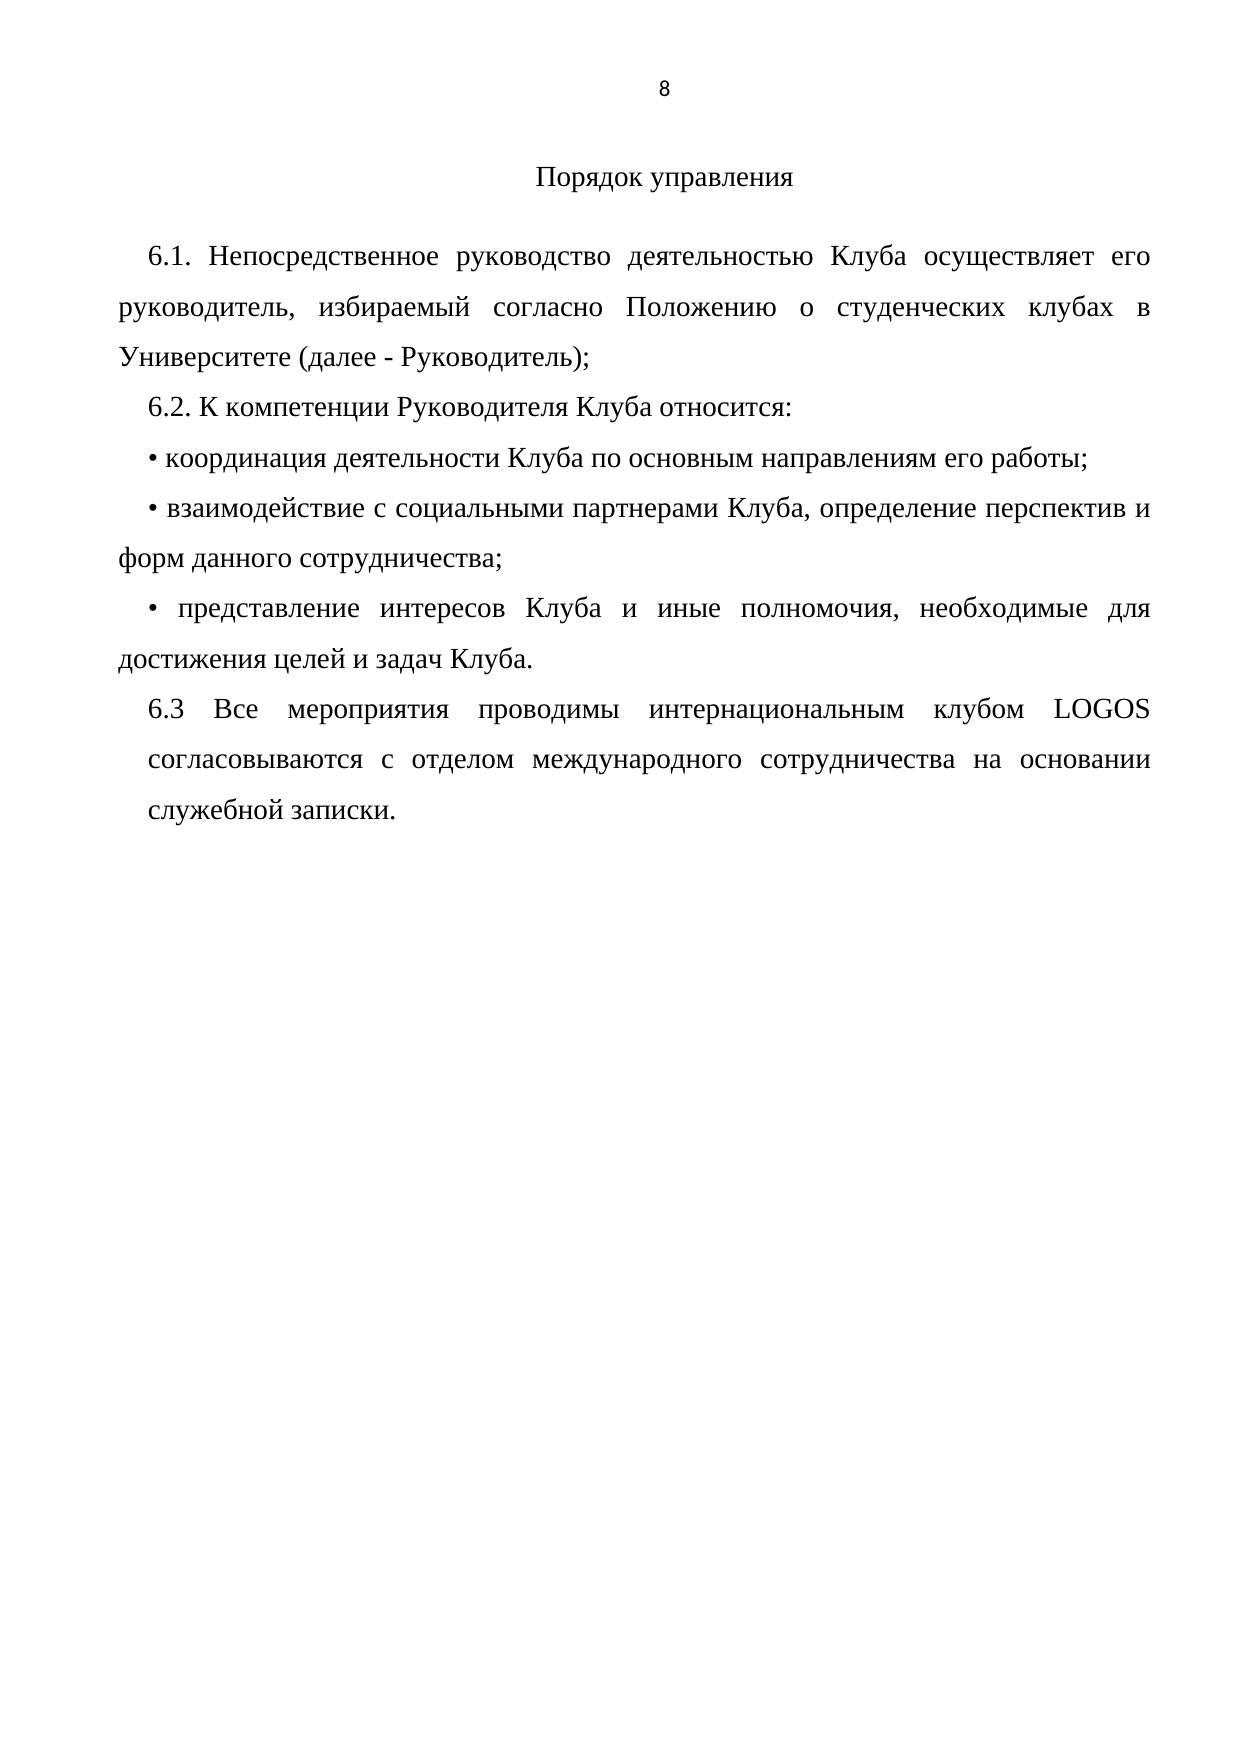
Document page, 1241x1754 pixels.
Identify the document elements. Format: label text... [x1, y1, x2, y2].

text 6.1. Непосредственное руководство деятельностью Клуба осуществляет его руководитель, избираемый согласно Положению о студенческих клубах в Университете (далее - Руководитель); [118, 238, 1152, 373]
text 6.2. К компетенции Руководителя Клуба относится: [118, 389, 1152, 423]
text 6.3 Все мероприятия проводимы интернациональным клубом LOGOS согласовываются с отделом международного сотрудничества на основании служебной записки. [148, 691, 1152, 825]
text • координация деятельности Клуба по основным направлениям его работы; [118, 440, 1152, 473]
text • взаимодействие с социальными партнерами Клуба, определение перспектив и форм данного сотрудничества; [118, 490, 1152, 574]
text Порядок управления [148, 159, 1152, 192]
text • представление интересов Клуба и иные полномочия, необходимые для достижения целей и задач Клуба. [118, 591, 1152, 674]
